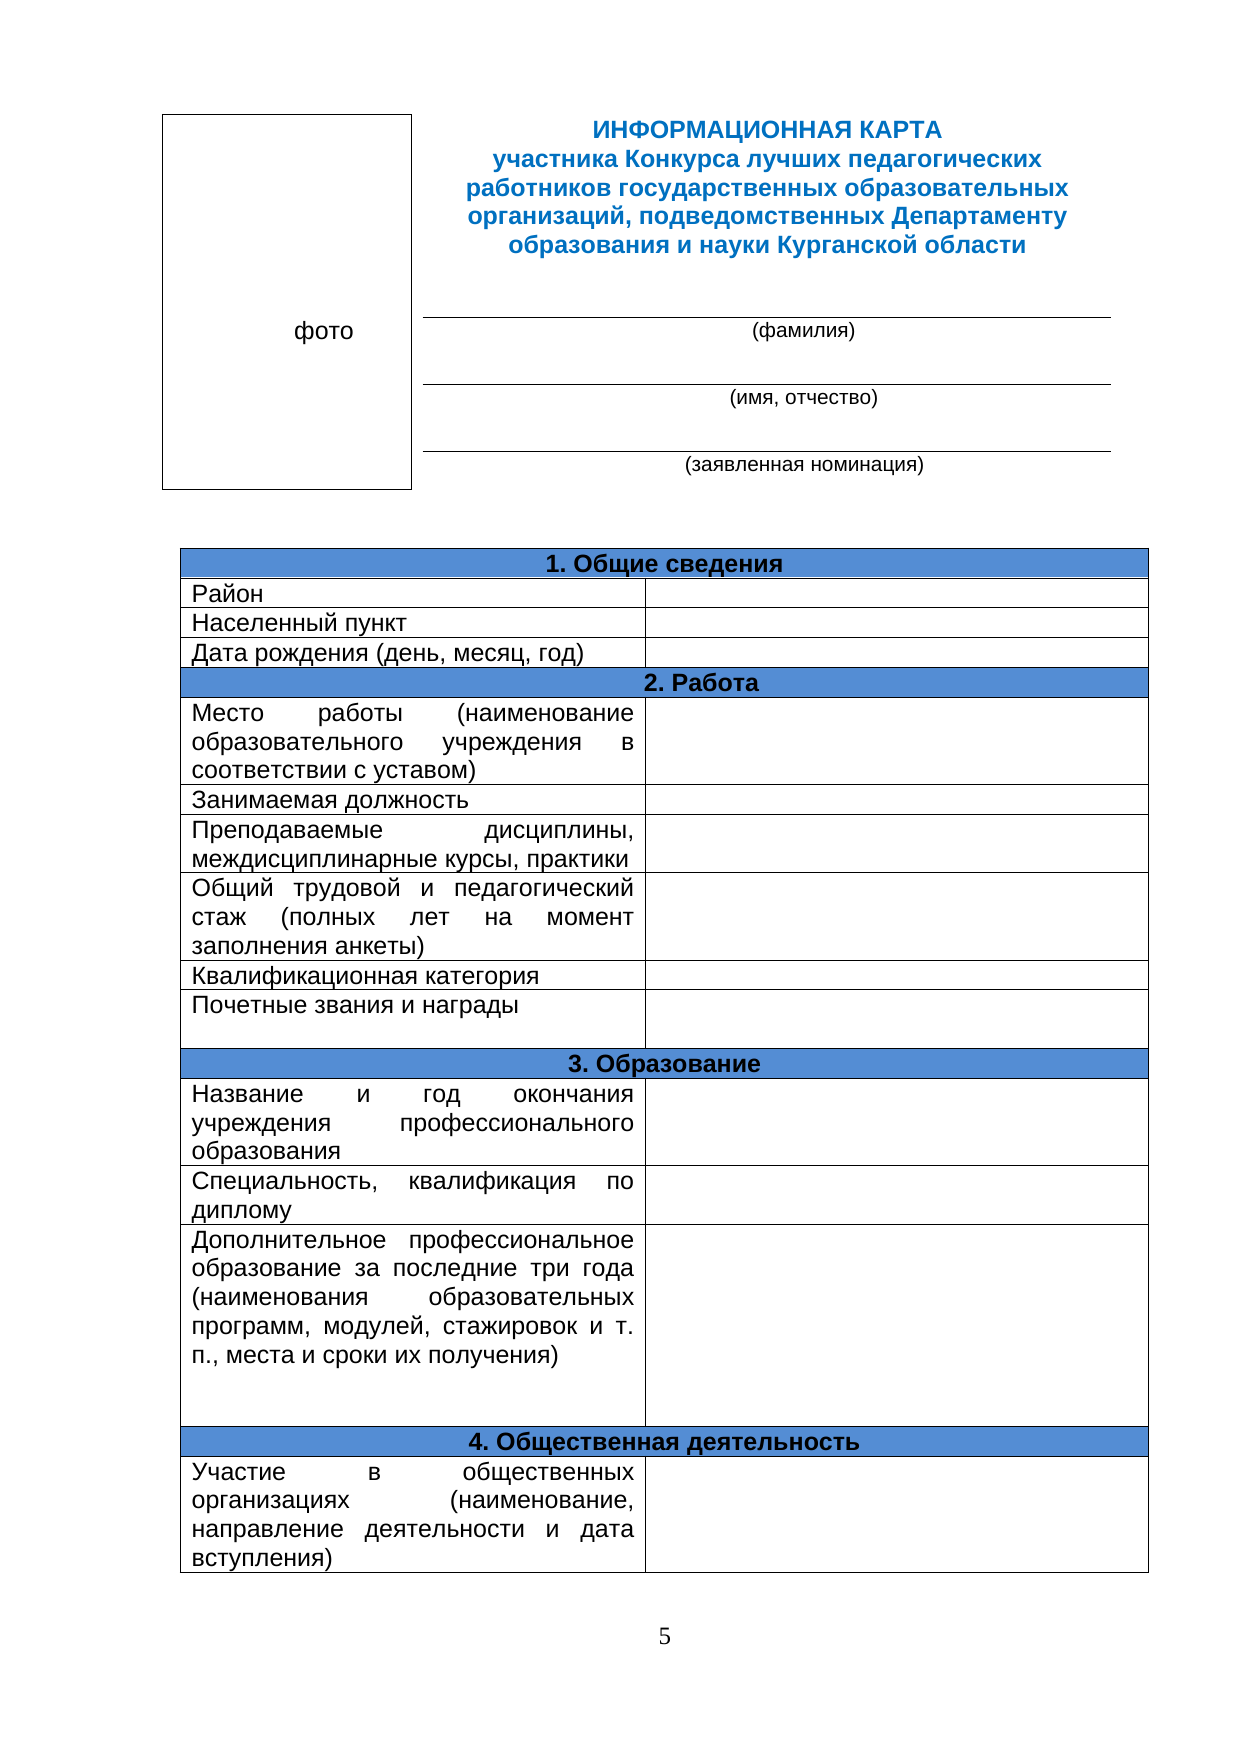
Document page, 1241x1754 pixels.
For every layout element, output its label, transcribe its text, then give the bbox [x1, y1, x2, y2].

table_cell 2. Работа [181, 668, 1148, 697]
table_header фото [163, 115, 411, 489]
table_cell [646, 1457, 1148, 1572]
table_cell Район [181, 579, 645, 607]
table_cell Населенный пункт [181, 608, 645, 637]
table_cell Преподаваемые дисциплины, междисциплинарные курсы, практики [181, 815, 645, 872]
table_cell Место работы (наименование образовательного учреждения в соответствии с уставом) [181, 698, 645, 784]
table_header 1. Общие сведения [181, 549, 1148, 577]
table_cell [646, 1225, 1148, 1426]
table_cell Дата рождения (день, месяц, год) [181, 638, 645, 667]
table_cell Участие в общественных организациях (наименование, направление деятельности и дата вступления) [181, 1457, 645, 1572]
table_cell [646, 1079, 1148, 1165]
table_cell Квалификационная категория [181, 961, 645, 989]
table_cell [646, 873, 1148, 959]
table_cell [646, 1166, 1148, 1223]
table_cell (заявленная номинация) [412, 316, 1124, 489]
table_cell Дополнительное профессиональное образование за последние три года (наименования образовательных программ, модулей, стажировок и т. п., места и сроки их получения) [181, 1225, 645, 1426]
table_cell [646, 990, 1148, 1048]
table_cell Название и год окончания учреждения профессионального образования [181, 1079, 645, 1165]
table_header ИНФОРМАЦИОННАЯ КАРТА участника Конкурса лучших педагогических работников государственных образовательных организаций, подведомственных Департаменту образования и науки Курганской области [412, 114, 1124, 316]
table_cell Занимаемая должность [181, 785, 645, 814]
table_cell Специальность, квалификация по диплому [181, 1166, 645, 1223]
table_cell Общий трудовой и педагогический стаж (полных лет на момент заполнения анкеты) [181, 873, 645, 959]
table_cell 3. Образование [181, 1049, 1148, 1078]
table_cell [646, 815, 1148, 872]
table_cell [646, 961, 1148, 989]
table_cell Почетные звания и награды [181, 990, 645, 1048]
table_cell [646, 608, 1148, 637]
table_cell 4. Общественная деятельность [181, 1427, 1148, 1456]
table_cell [646, 785, 1148, 814]
table_cell [646, 579, 1148, 607]
table_cell [646, 638, 1148, 667]
table_cell [646, 698, 1148, 784]
